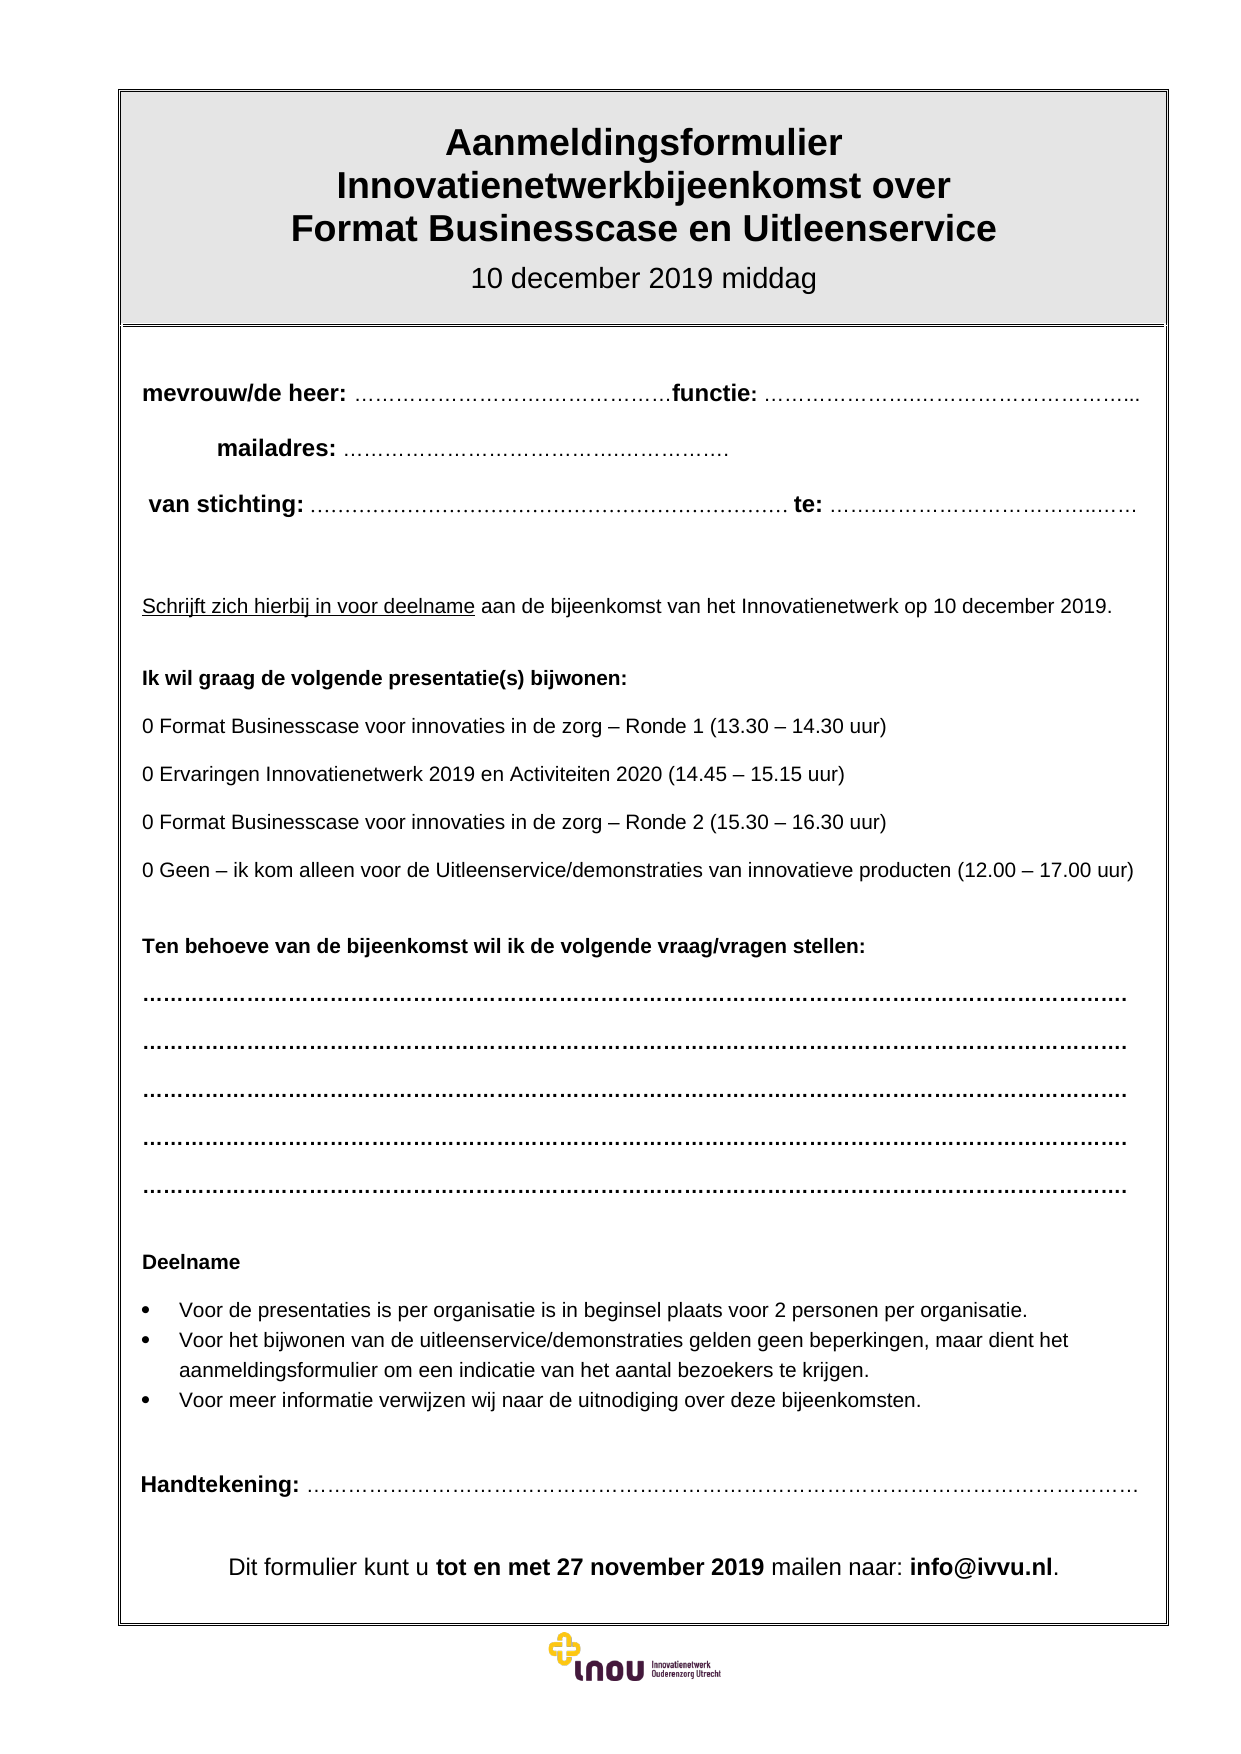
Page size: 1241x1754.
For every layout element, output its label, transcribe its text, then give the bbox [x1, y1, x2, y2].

table_cell mevrouw/de heer: ……………………….………………functie: ………………….…………………………... mailadres: ………………………………….……………. van stichting: …………………………………………………………… te: …….…………………………..…… [121, 324, 1166, 546]
table_header Aanmeldingsformulier Innovatienetwerkbijeenkomst over Format Businesscase en Uitleenservice 10 december 2019 middag [121, 92, 1166, 323]
table_cell Schrijft zich hierbij in voor deelname aan de bijeenkomst van het Innovatienetwerk op 10 december 2019. Ik wil graag de volgende presentatie(s) bijwonen: 0 Format Businesscase voor innovaties in de zorg – Ronde 1 (13.30 – 14.30 uur) 0 Ervaringen Innovatienetwerk 2019 en Activiteiten 2020 (14.45 – 15.15 uur) 0 Format Businesscase voor innovaties in de zorg – Ronde 2 (15.30 – 16.30 uur) 0 Geen – ik kom alleen voor de Uitleenservice/demonstraties van innovatieve producten (12.00 – 17.00 uur) [121, 546, 1166, 934]
table_cell Dit formulier kunt u tot en met 27 november 2019 mailen naar: info@ivvu.nl. [121, 1525, 1166, 1623]
picture [548, 1632, 721, 1681]
table_cell Ten behoeve van de bijeenkomst wil ik de volgende vraag/vragen stellen: ……………………………………………………………………………………………………………………………. ……………………………………………………………………………………………………………………………. ……………………………………………………………………………………………………………………………. ……………………………………………………………………………………………………………………………. ……………………………………………………………………………………………………………………………. Deelname Voor de presentaties is per organisatie is in beginsel plaats voor 2 personen per organisatie. Voor het bijwonen van de uitleenservice/demonstraties gelden geen beperkingen, maar dient het aanmeldingsformulier om een indicatie van het aantal bezoekers te krijgen. Voor meer informatie verwijzen wij naar de uitnodiging over deze bijeenkomsten. [121, 934, 1166, 1442]
table_cell Handtekening: ………………………………………………………………………………………………………… [121, 1442, 1166, 1525]
